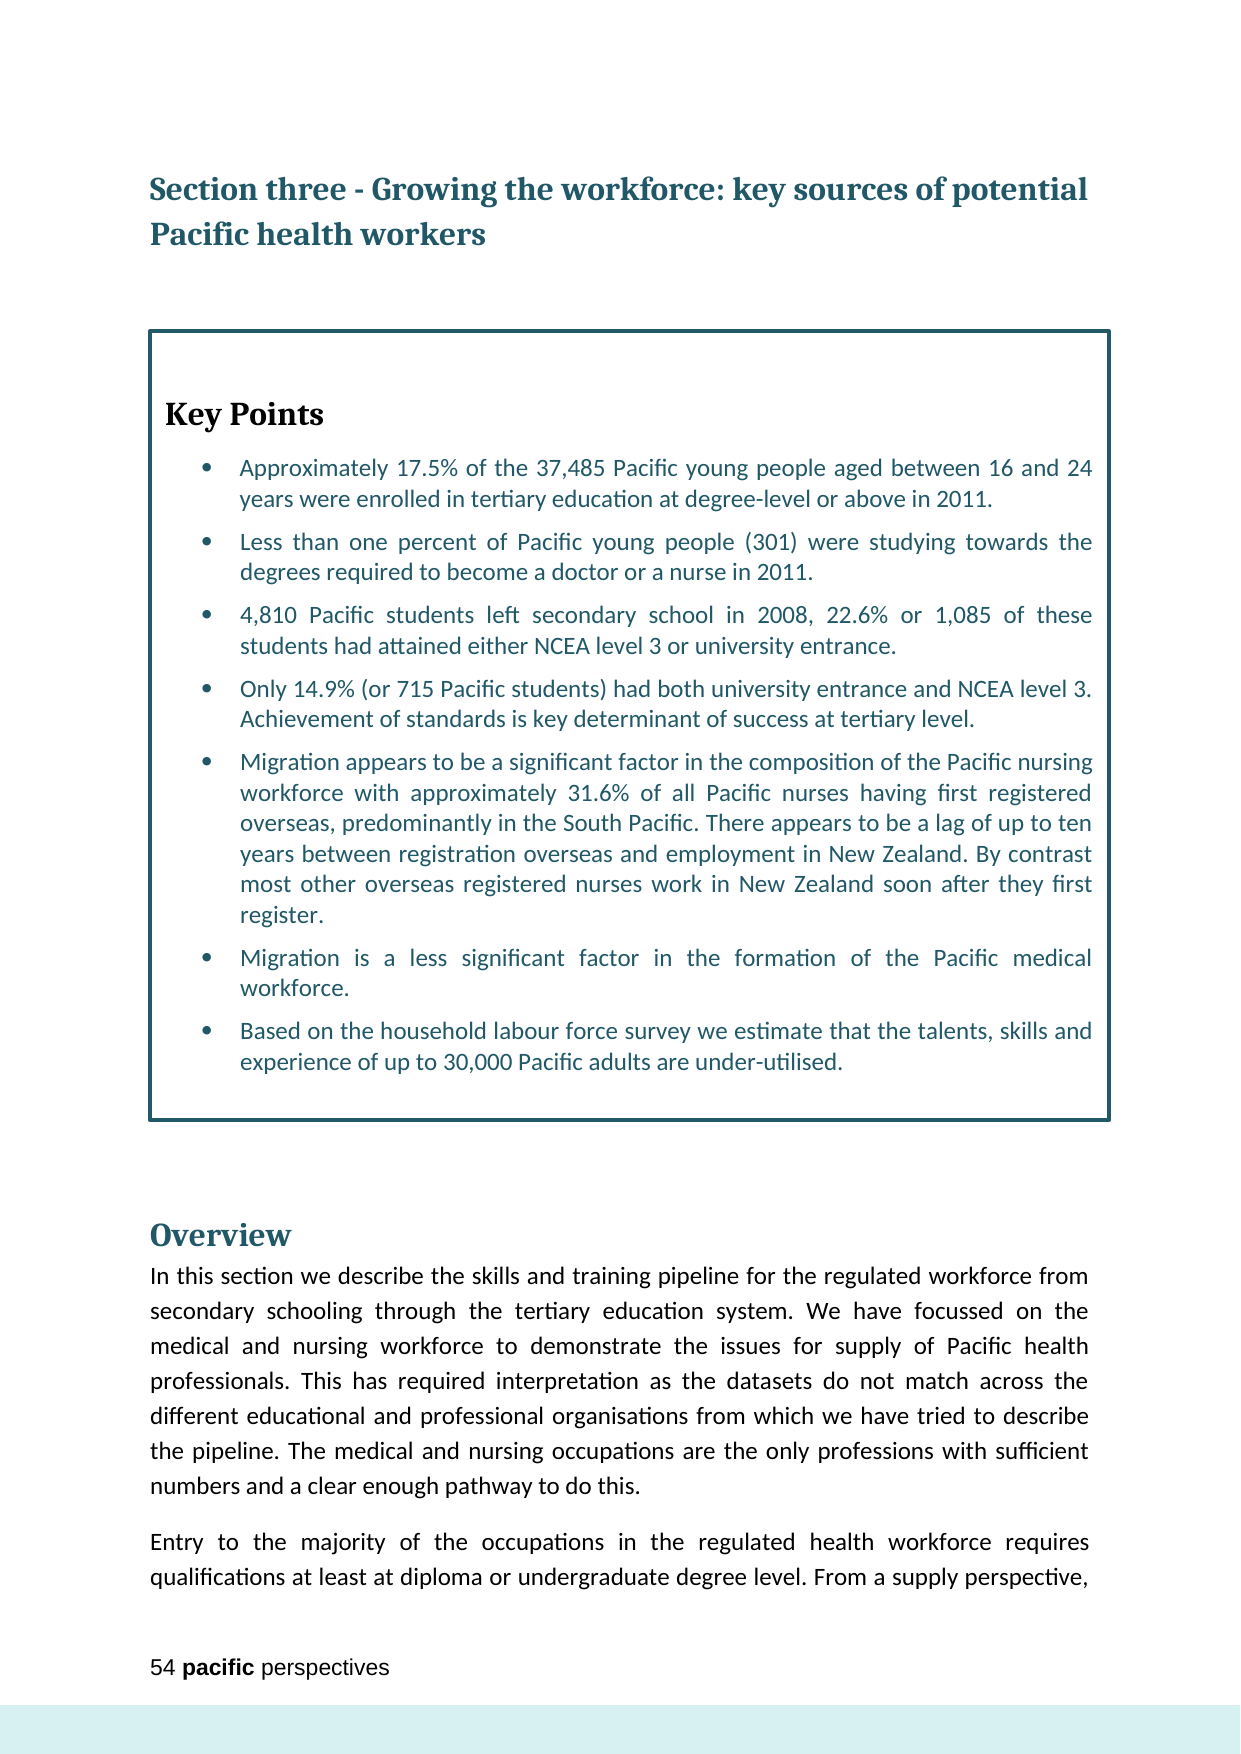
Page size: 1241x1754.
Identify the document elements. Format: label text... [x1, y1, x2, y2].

subtitle Section three - Growing the workforce: key sources of potential Pacific health workers [150, 171, 1090, 253]
text In this section we describe the skills and training pipeline for the regulated workforce from secondary schooling through the tertiary education system. We have focussed on the medical and nursing workforce to demonstrate the issues for supply of Pacific health professionals. This has required interpretation as the datasets do not match across the different educational and professional organisations from which we have tried to describe the pipeline. The medical and nursing occupations are the only professions with sufficient numbers and a clear enough pathway to do this. [150, 1260, 1090, 1501]
subtitle Overview [150, 1216, 1090, 1254]
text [150, 1526, 1090, 1592]
picture [0, 1705, 1241, 1754]
